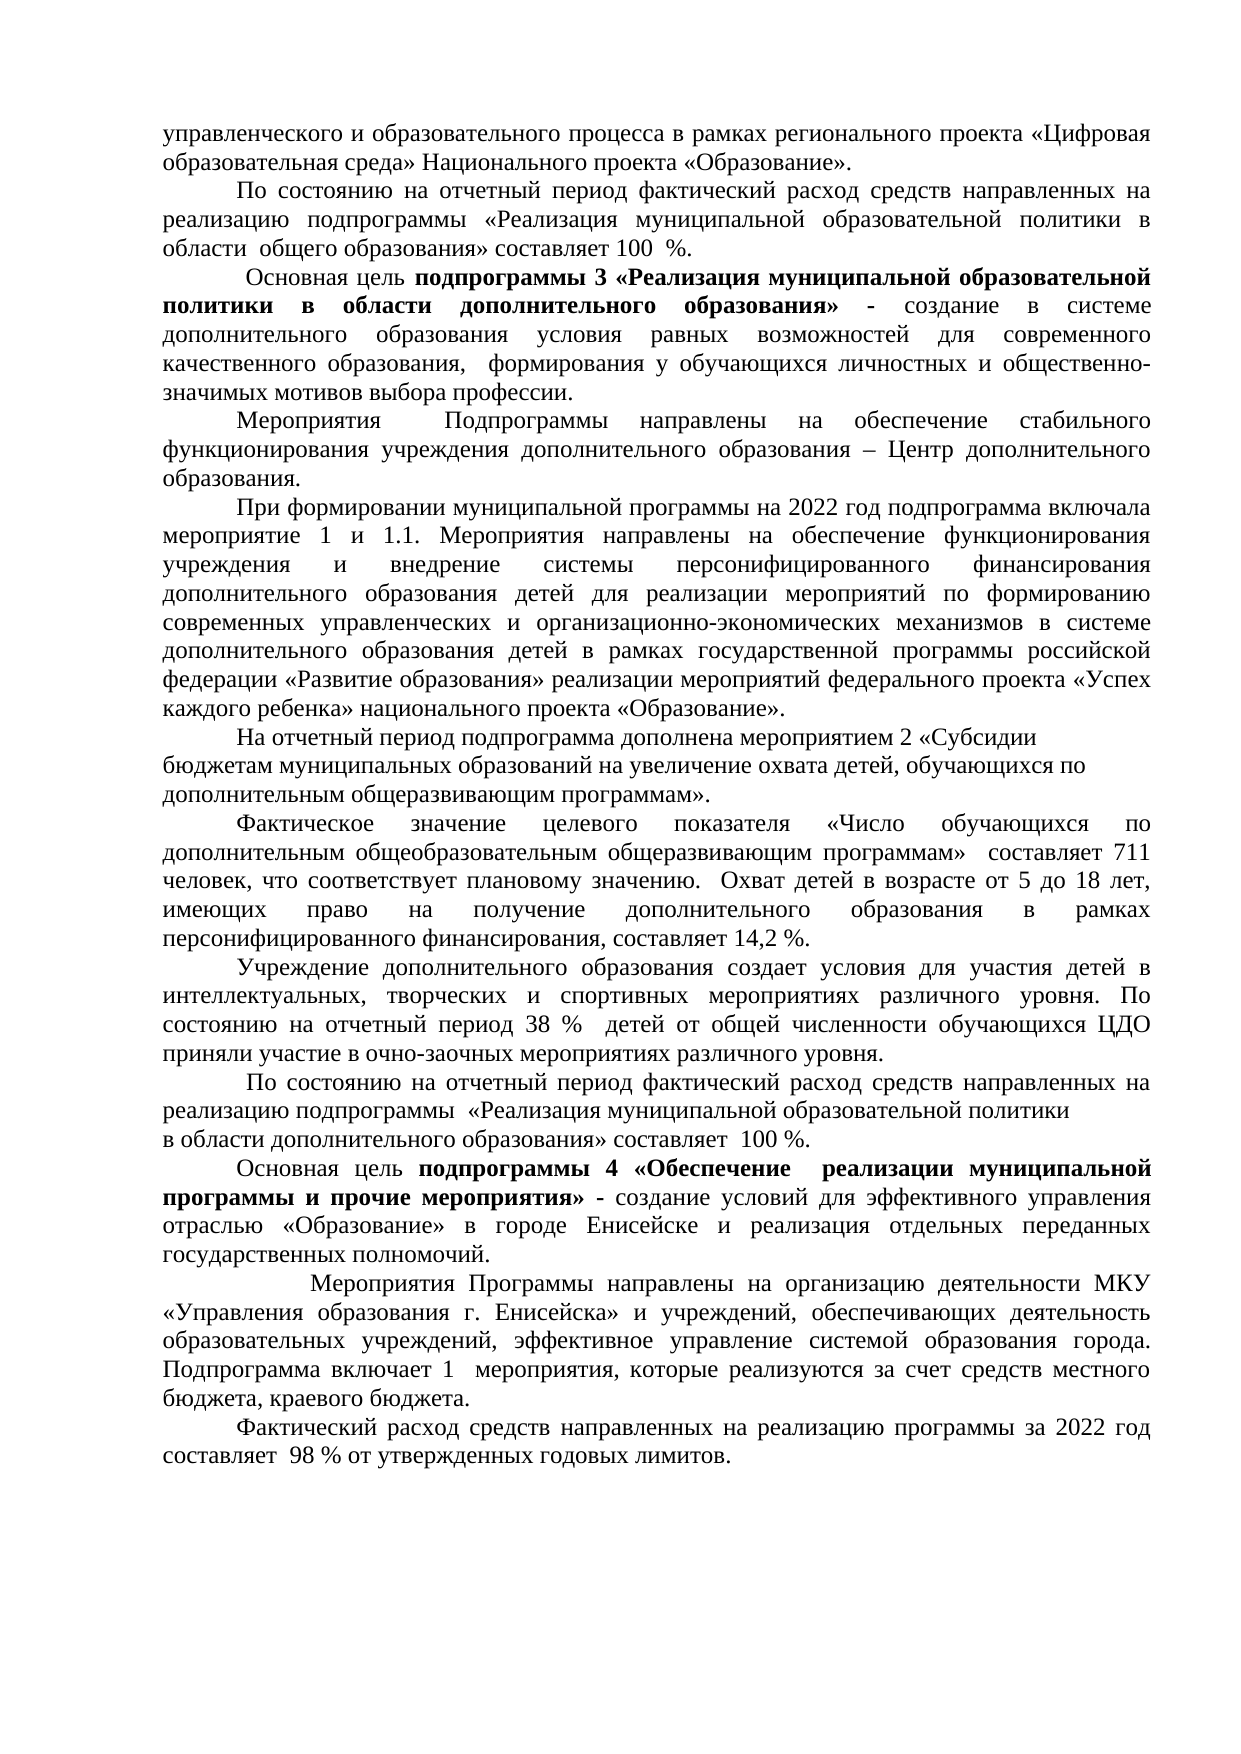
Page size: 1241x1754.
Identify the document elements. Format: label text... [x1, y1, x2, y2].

text Основная цель подпрограммы 3 «Реализация муниципальной образовательной политики в области дополнительного образования» - создание в системе дополнительного образования условия равных возможностей для современного качественного образования, формирования у обучающихся личностных и общественно-значимых мотивов выбора профессии. [162, 262, 1152, 406]
text По состоянию на отчетный период фактический расход средств направленных на реализацию подпрограммы «Реализация муниципальной образовательной политики [162, 1067, 1152, 1124]
text Мероприятия Подпрограммы направлены на обеспечение стабильного функционирования учреждения дополнительного образования – Центр дополнительного образования. [162, 406, 1152, 492]
text Учреждение дополнительного образования создает условия для участия детей в интеллектуальных, творческих и спортивных мероприятиях различного уровня. По состоянию на отчетный период 38 % детей от общей численности обучающихся ЦДО приняли участие в очно-заочных мероприятиях различного уровня. [162, 952, 1152, 1067]
text По состоянию на отчетный период фактический расход средств направленных на реализацию подпрограммы «Реализация муниципальной образовательной политики в области общего образования» составляет 100 %. [162, 176, 1152, 262]
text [162, 118, 1152, 176]
text в области дополнительного образования» составляет 100 %. [162, 1124, 1152, 1153]
text На отчетный период подпрограмма дополнена мероприятием 2 «Субсидии бюджетам муниципальных образований на увеличение охвата детей, обучающихся по дополнительным общеразвивающим программам». [162, 722, 1152, 808]
text При формировании муниципальной программы на 2022 год подпрограмма включала мероприятие 1 и 1.1. Мероприятия направлены на обеспечение функционирования учреждения и внедрение системы персонифицированного финансирования дополнительного образования детей для реализации мероприятий по формированию современных управленческих и организационно-экономических механизмов в системе дополнительного образования детей в рамках государственной программы российской федерации «Развитие образования» реализации мероприятий федерального проекта «Успех каждого ребенка» национального проекта «Образование». [162, 492, 1152, 722]
text Фактическое значение целевого показателя «Число обучающихся по дополнительным общеобразовательным общеразвивающим программам» составляет 711 человек, что соответствует плановому значению. Охват детей в возрасте от 5 до 18 лет, имеющих право на получение дополнительного образования в рамках персонифицированного финансирования, составляет 14,2 %. [162, 808, 1152, 952]
text Фактический расход средств направленных на реализацию программы за 2022 год составляет 98 % от утвержденных годовых лимитов. [162, 1412, 1152, 1469]
text Основная цель подпрограммы 4 «Обеспечение реализации муниципальной программы и прочие мероприятия» - создание условий для эффективного управления отраслью «Образование» в городе Енисейске и реализация отдельных переданных государственных полномочий. [162, 1153, 1152, 1268]
text Мероприятия Программы направлены на организацию деятельности МКУ «Управления образования г. Енисейска» и учреждений, обеспечивающих деятельность образовательных учреждений, эффективное управление системой образования города. Подпрограмма включает 1 мероприятия, которые реализуются за счет средств местного бюджета, краевого бюджета. [162, 1268, 1152, 1412]
